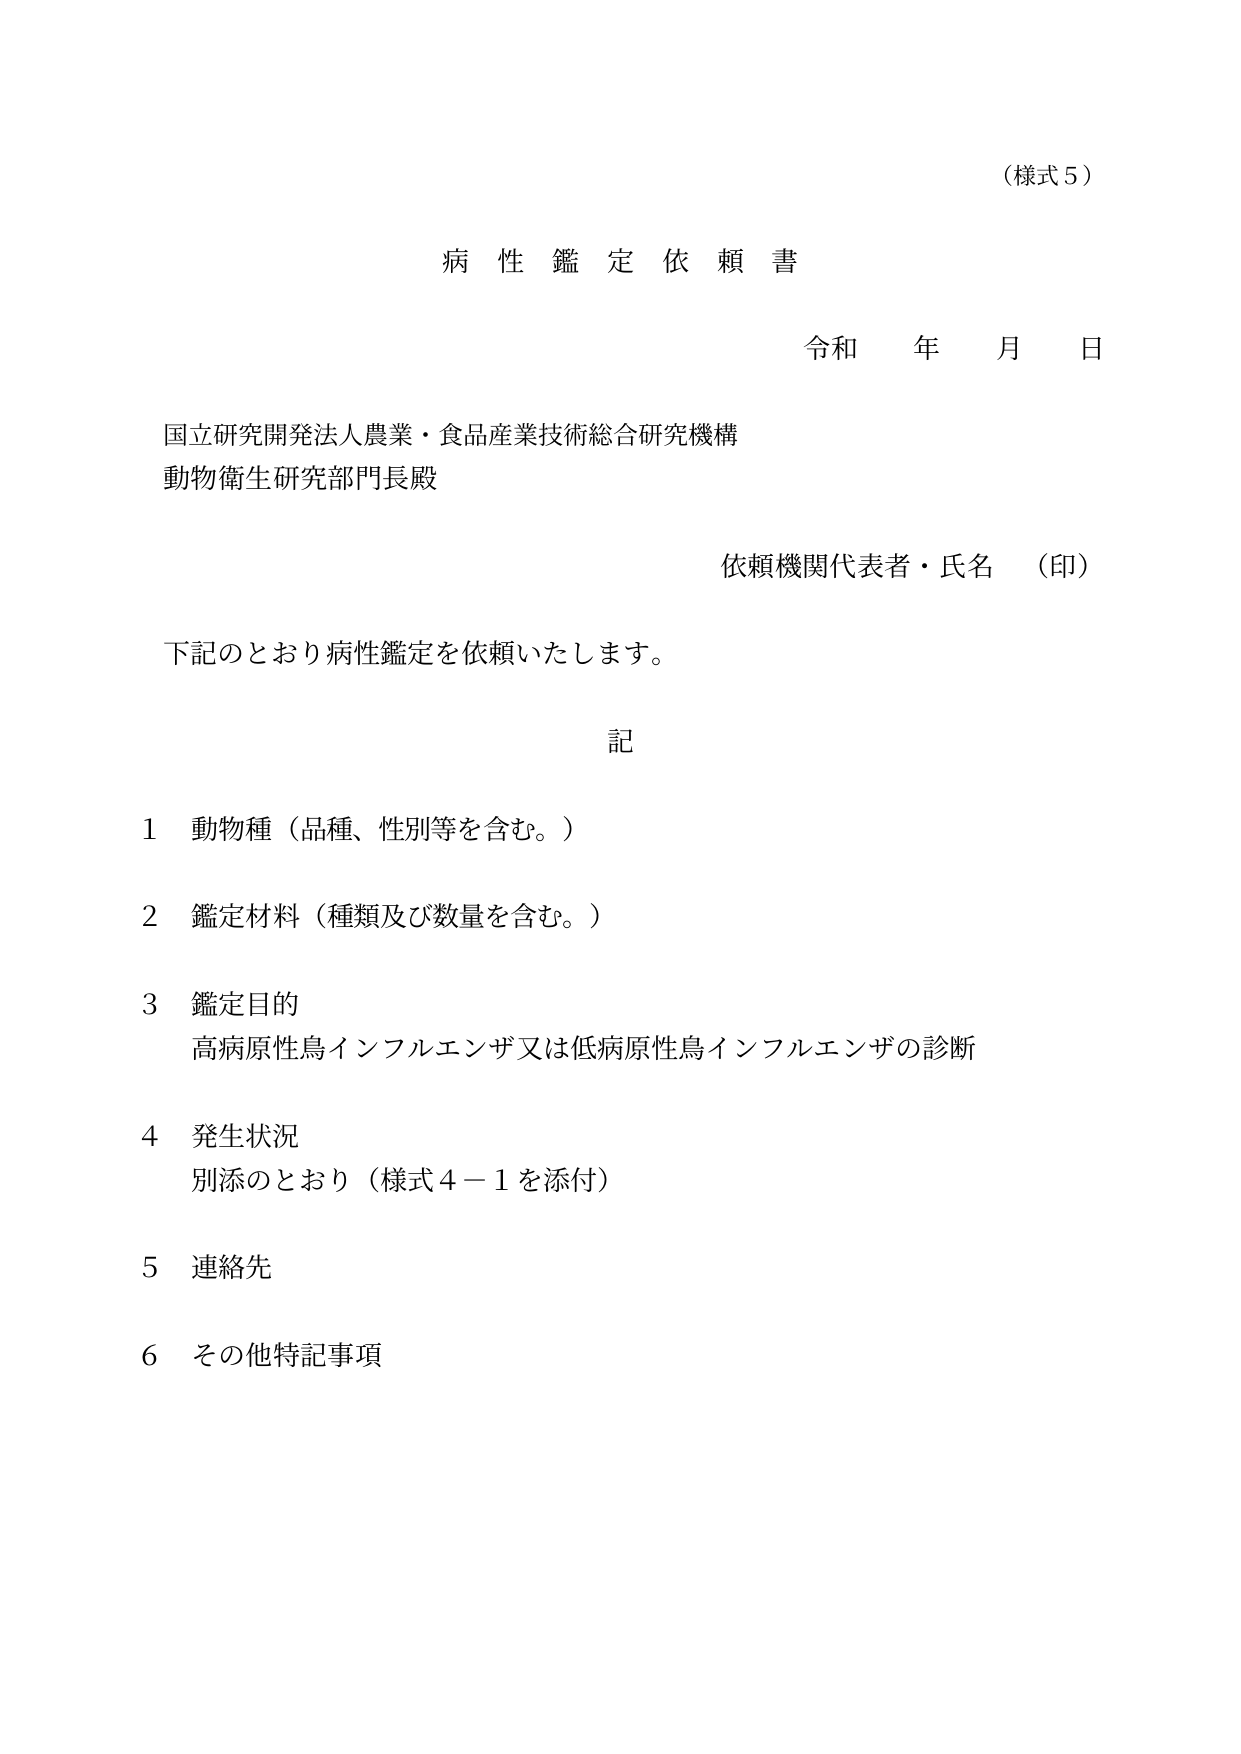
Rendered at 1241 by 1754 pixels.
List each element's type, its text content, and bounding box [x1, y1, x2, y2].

text ３ 鑑定目的 [136, 983, 1165, 1022]
text ２ 鑑定材料（種類及び数量を含む。） [136, 895, 1165, 934]
text ４ 発生状況 [136, 1115, 1165, 1154]
text 高病原性鳥インフルエンザ又は低病原性鳥インフルエンザの診断 [191, 1027, 1165, 1066]
text 国立研究開発法人農業・食品産業技術総合研究機構 [163, 416, 1165, 452]
text １ 動物種（品種、性別等を含む。） [136, 808, 1165, 847]
text 依頼機関代表者・氏名 （印） [720, 545, 1165, 584]
text （様式５） [77, 158, 1105, 191]
text ６ その他特記事項 [136, 1334, 1165, 1373]
subtitle 動物衛生研究部門長 殿 [163, 458, 1165, 497]
text 記 [77, 720, 1164, 759]
text 別添のとおり（様式４－１を添付） [191, 1159, 1165, 1198]
text ５ 連絡先 [136, 1247, 1165, 1286]
text 令和 年 月 日 [77, 327, 1105, 366]
subtitle 病 性 鑑 定 依 頼 書 [77, 240, 1164, 279]
text 下記のとおり病性鑑定を依頼いたします。 [163, 633, 1165, 672]
